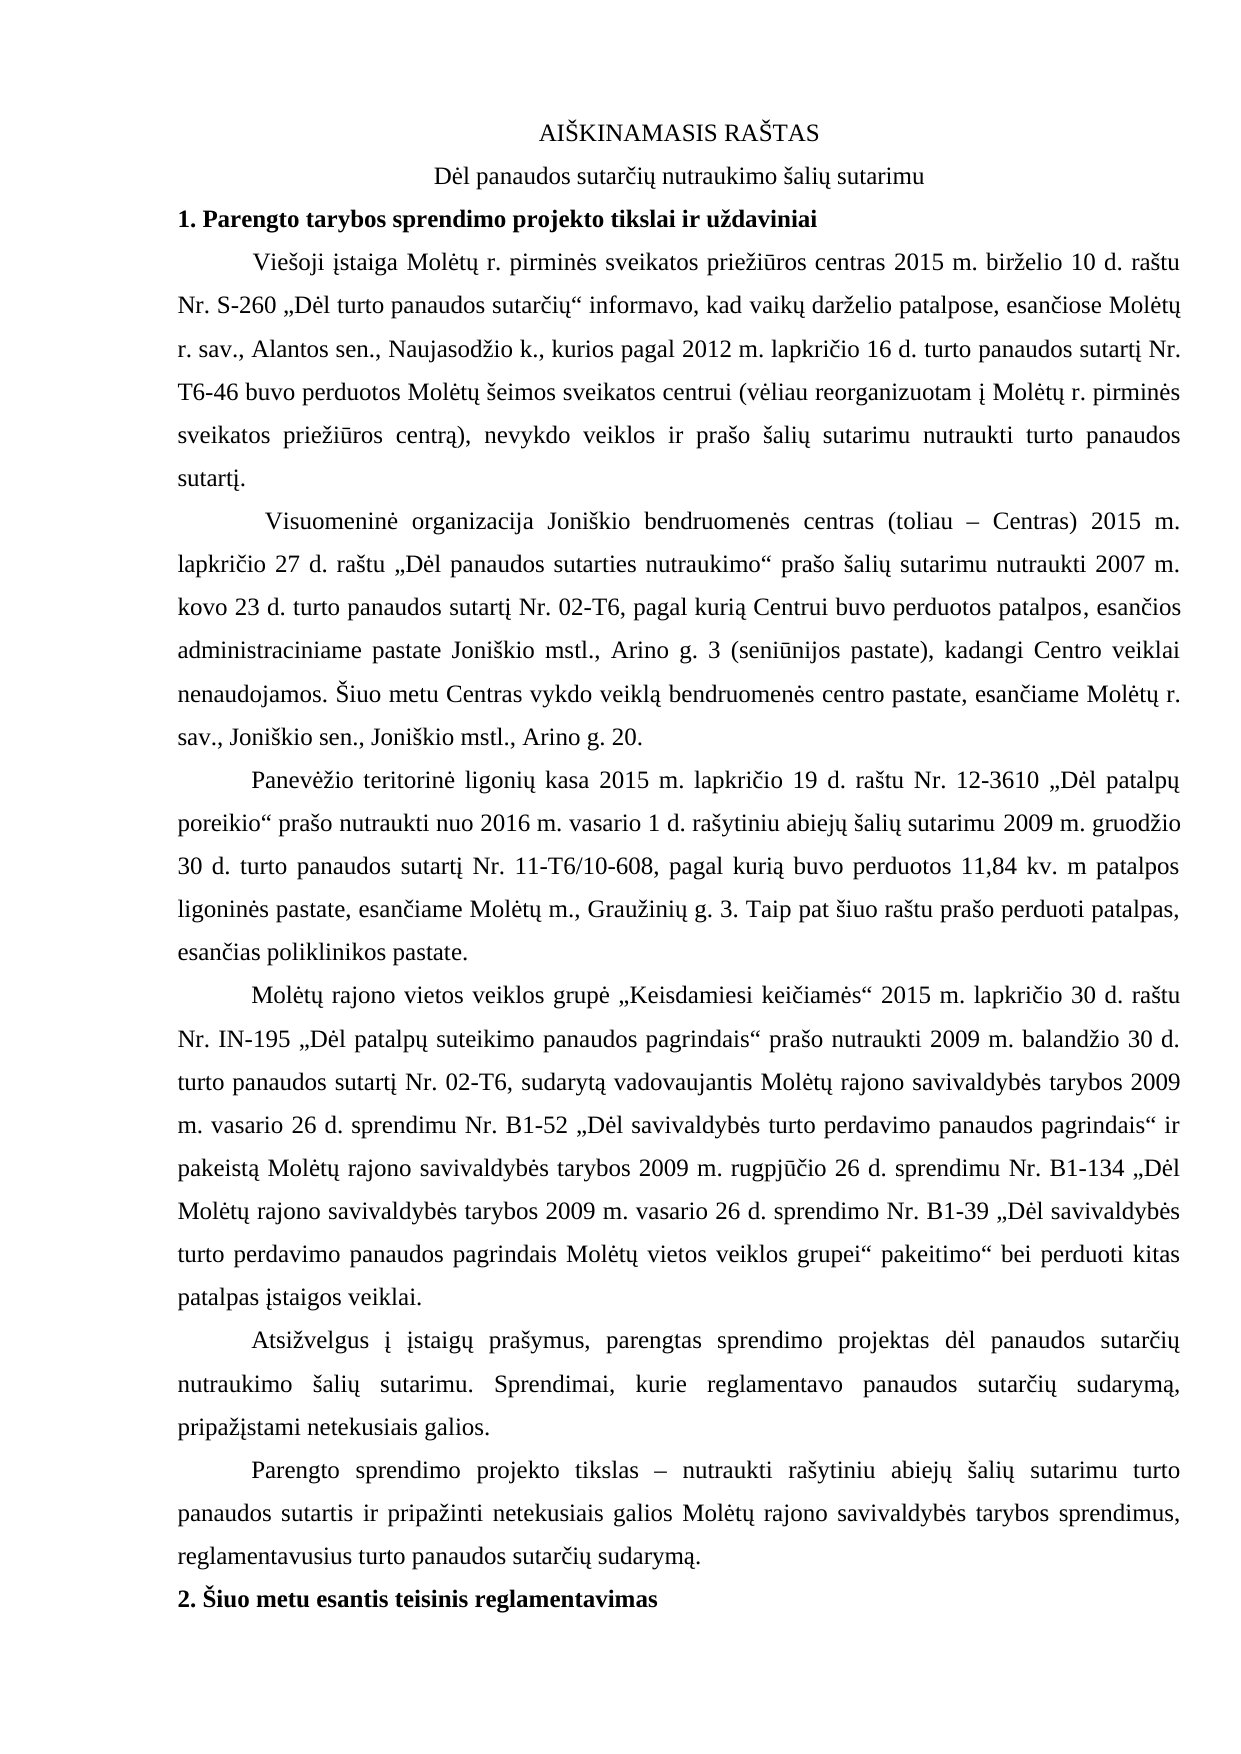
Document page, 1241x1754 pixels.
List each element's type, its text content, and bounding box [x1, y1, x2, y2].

text Panevėžio teritorinė ligonių kasa 2015 m. lapkričio 19 d. raštu Nr. 12-3610 „Dėl patalpų poreikio“ prašo nutraukti nuo 2016 m. vasario 1 d. rašytiniu abiejų šalių sutarimu 2009 m. gruodžio 30 d. turto panaudos sutartį Nr. 11-T6/10-608, pagal kurią buvo perduotos 11,84 kv. m patalpos ligoninės pastate, esančiame Molėtų m., Graužinių g. 3. Taip pat šiuo raštu prašo perduoti patalpas, esančias poliklinikos pastate. [177, 765, 1181, 966]
text Visuomeninė organizacija Joniškio bendruomenės centras (toliau – Centras) 2015 m. lapkričio 27 d. raštu „Dėl panaudos sutarties nutraukimo“ prašo šalių sutarimu nutraukti 2007 m. kovo 23 d. turto panaudos sutartį Nr. 02-T6, pagal kurią Centrui buvo perduotos patalpos, esančios administraciniame pastate Joniškio mstl., Arino g. 3 (seniūnijos pastate), kadangi Centro veiklai nenaudojamos. Šiuo metu Centras vykdo veiklą bendruomenės centro pastate, esančiame Molėtų r. sav., Joniškio sen., Joniškio mstl., Arino g. 20. [177, 506, 1181, 751]
list Molėtų rajono vietos veiklos grupė „Keisdamiesi keičiamės“ 2015 m. lapkričio 30 d. raštu Nr. IN-195 „Dėl patalpų suteikimo panaudos pagrindais“ prašo nutraukti 2009 m. balandžio 30 d. turto panaudos sutartį Nr. 02-T6, sudarytą vadovaujantis Molėtų rajono savivaldybės tarybos 2009 m. vasario 26 d. sprendimu Nr. B1-52 „Dėl savivaldybės turto perdavimo panaudos pagrindais“ ir pakeistą Molėtų rajono savivaldybės tarybos 2009 m. rugpjūčio 26 d. sprendimu Nr. B1-134 „Dėl Molėtų rajono savivaldybės tarybos 2009 m. vasario 26 d. sprendimo Nr. B1-39 „Dėl savivaldybės turto perdavimo panaudos pagrindais Molėtų vietos veiklos grupei“ pakeitimo“ bei perduoti kitas patalpas įstaigos veiklai. [177, 981, 1181, 1311]
text AIŠKINAMASIS RAŠTAS [177, 118, 1181, 147]
text 2. Šiuo metu esantis teisinis reglamentavimas [177, 1584, 1181, 1613]
text Viešoji įstaiga Molėtų r. pirminės sveikatos priežiūros centras 2015 m. birželio 10 d. raštu Nr. S-260 „Dėl turto panaudos sutarčių“ informavo, kad vaikų darželio patalpose, esančiose Molėtų r. sav., Alantos sen., Naujasodžio k., kurios pagal 2012 m. lapkričio 16 d. turto panaudos sutartį Nr. T6-46 buvo perduotos Molėtų šeimos sveikatos centrui (vėliau reorganizuotam į Molėtų r. pirminės sveikatos priežiūros centrą), nevykdo veiklos ir prašo šalių sutarimu nutraukti turto panaudos sutartį. [177, 247, 1181, 492]
text Dėl panaudos sutarčių nutraukimo šalių sutarimu [177, 161, 1181, 190]
text 1. Parengto tarybos sprendimo projekto tikslai ir uždaviniai [177, 204, 1181, 233]
text Atsižvelgus į įstaigų prašymus, parengtas sprendimo projektas dėl panaudos sutarčių nutraukimo šalių sutarimu. Sprendimai, kurie reglamentavo panaudos sutarčių sudarymą, pripažįstami netekusiais galios. [177, 1326, 1181, 1441]
text Parengto sprendimo projekto tikslas – nutraukti rašytiniu abiejų šalių sutarimu turto panaudos sutartis ir pripažinti netekusiais galios Molėtų rajono savivaldybės tarybos sprendimus, reglamentavusius turto panaudos sutarčių sudarymą. [177, 1455, 1181, 1570]
